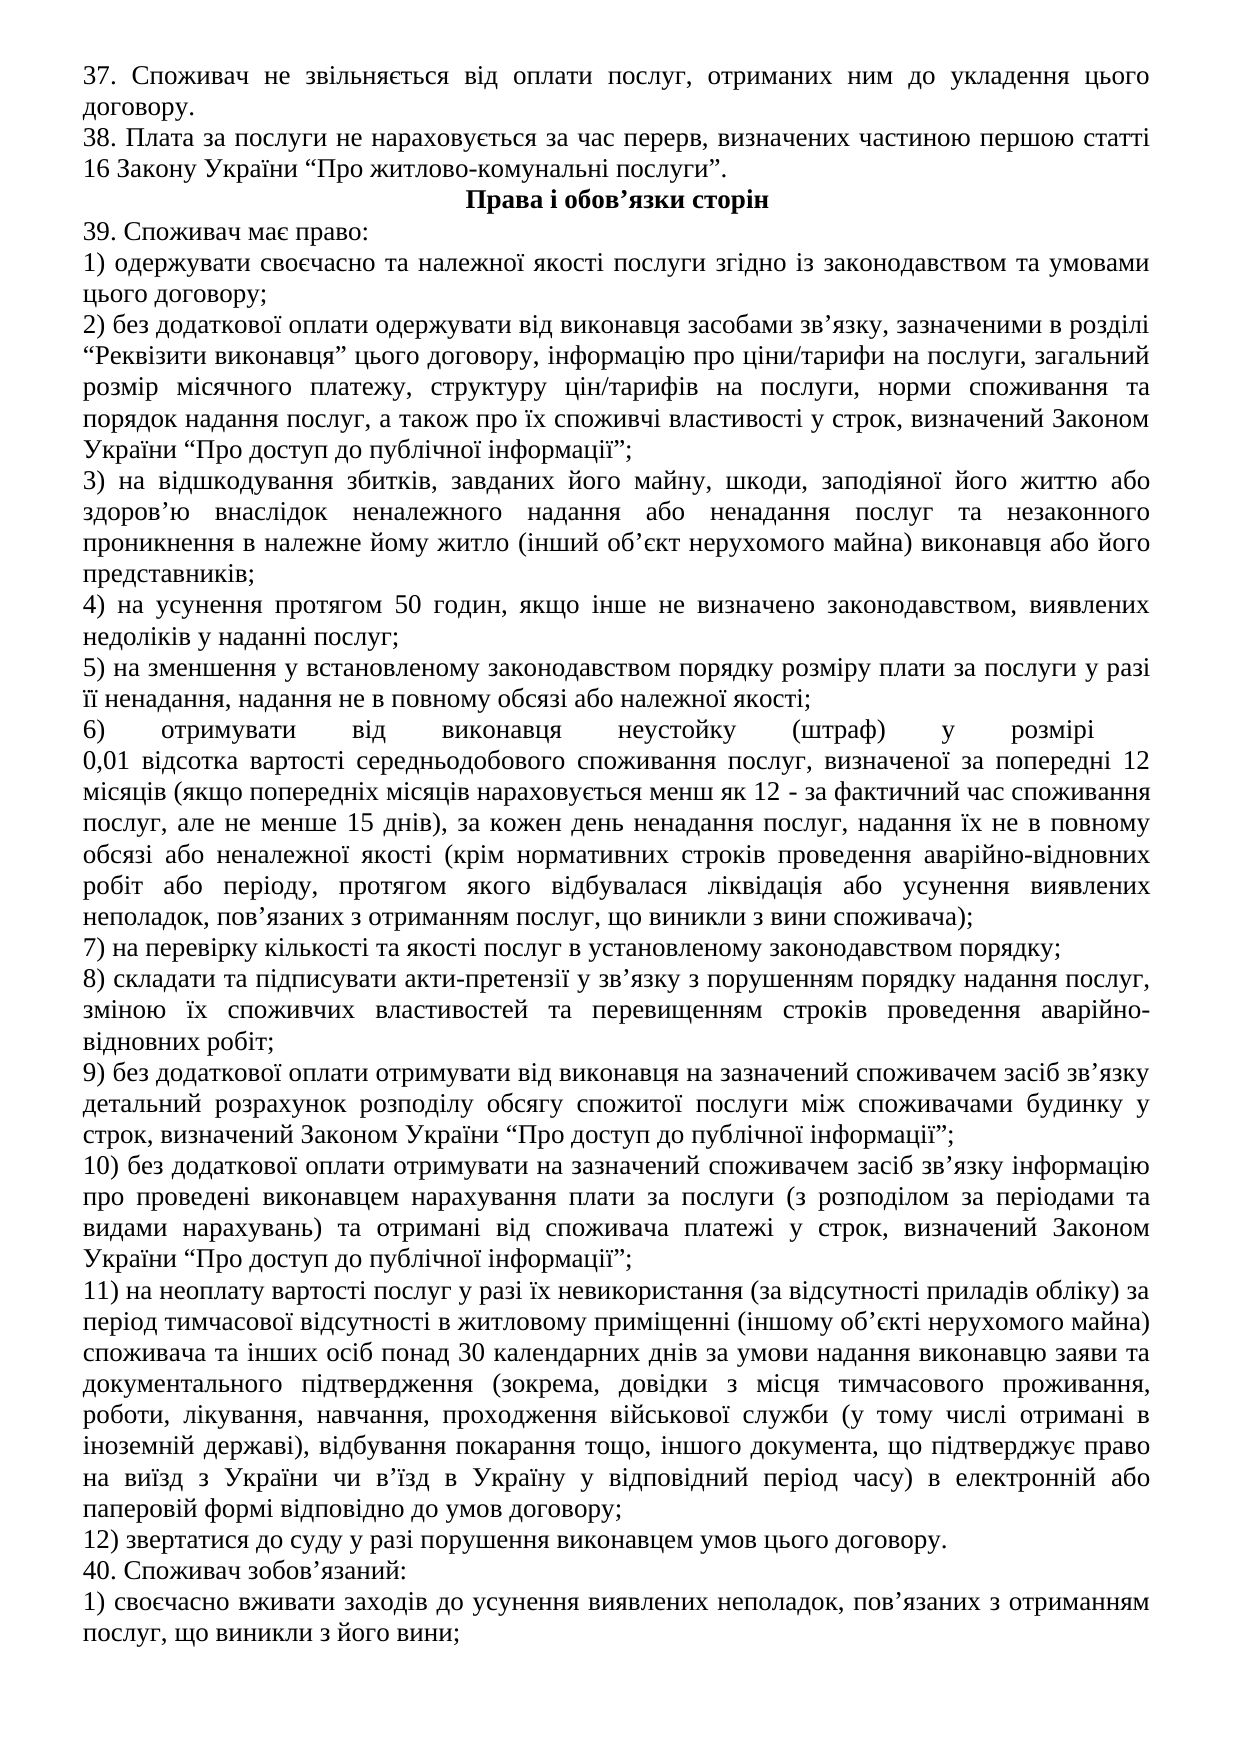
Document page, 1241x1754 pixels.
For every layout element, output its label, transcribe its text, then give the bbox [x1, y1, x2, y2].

text 10) без додаткової оплати отримувати на зазначений споживачем засіб зв’язку інформацію про проведені виконавцем нарахування плати за послуги (з розподілом за періодами та видами нарахувань) та отримані від споживача платежі у строк, визначений Законом України “Про доступ до публічної інформації”; [83, 1149, 1152, 1274]
text 11) на неоплату вартості послуг у разі їх невикористання (за відсутності приладів обліку) за період тимчасової відсутності в житловому приміщенні (іншому об’єкті нерухомого майна) споживача та інших осіб понад 30 календарних днів за умови надання виконавцю заяви та документального підтвердження (зокрема, довідки з місця тимчасового проживання, роботи, лікування, навчання, проходження військової служби (у тому числі отримані в іноземній державі), відбування покарання тощо, іншого документа, що підтверджує право на виїзд з України чи в’їзд в Україну у відповідний період часу) в електронній або паперовій формі відповідно до умов договору; [83, 1274, 1152, 1523]
text 2) без додаткової оплати одержувати від виконавця засобами зв’язку, зазначеними в розділі “Реквізити виконавця” цього договору, інформацію про ціни/тарифи на послуги, загальний розмір місячного платежу, структуру цін/тарифів на послуги, норми споживання та порядок надання послуг, а також про їх споживчі властивості у строк, визначений Законом України “Про доступ до публічної інформації”; [83, 308, 1152, 464]
text 37. Споживач не звільняється від оплати послуг, отриманих ним до укладення цього договору. [83, 59, 1152, 121]
text 7) на перевірку кількості та якості послуг в установленому законодавством порядку; [83, 931, 1152, 962]
text 12) звертатися до суду у разі порушення виконавцем умов цього договору. [83, 1523, 1152, 1554]
text 1) одержувати своєчасно та належної якості послуги згідно із законодавством та умовами цього договору; [83, 246, 1152, 308]
text 5) на зменшення у встановленому законодавством порядку розміру плати за послуги у разі її ненадання, надання не в повному обсязі або належної якості; [83, 651, 1152, 713]
text 9) без додаткової оплати отримувати від виконавця на зазначений споживачем засіб зв’язку детальний розрахунок розподілу обсягу спожитої послуги між споживачами будинку у строк, визначений Законом України “Про доступ до публічної інформації”; [83, 1056, 1152, 1149]
text 4) на усунення протягом 50 годин, якщо інше не визначено законодавством, виявлених недоліків у наданні послуг; [83, 588, 1152, 651]
text 39. Споживач має право: [83, 215, 1152, 246]
text 1) своєчасно вживати заходів до усунення виявлених неполадок, пов’язаних з отриманням послуг, що виникли з його вини; [83, 1585, 1152, 1647]
text 3) на відшкодування збитків, завданих його майну, шкоди, заподіяної його життю або здоров’ю внаслідок неналежного надання або ненадання послуг та незаконного проникнення в належне йому житло (інший об’єкт нерухомого майна) виконавця або його представників; [83, 464, 1152, 588]
text Права і обов’язки сторін [83, 184, 1152, 215]
text 6) отримувати від виконавця неустойку (штраф) у розмірі 0,01 відсотка вартості середньодобового споживання послуг, визначеної за попередні 12 місяців (якщо попередніх місяців нараховується менш як 12 - за фактичний час споживання послуг, але не менше 15 днів), за кожен день ненадання послуг, надання їх не в повному обсязі або неналежної якості (крім нормативних строків проведення аварійно-відновних робіт або періоду, протягом якого відбувалася ліквідація або усунення виявлених неполадок, пов’язаних з отриманням послуг, що виникли з вини споживача); [83, 713, 1152, 931]
text 38. Плата за послуги не нараховується за час перерв, визначених частиною першою статті 16 Закону України “Про житлово-комунальні послуги”. [83, 121, 1152, 184]
text 8) складати та підписувати акти-претензії у зв’язку з порушенням порядку надання послуг, зміною їх споживчих властивостей та перевищенням строків проведення аварійно-відновних робіт; [83, 962, 1152, 1056]
text 40. Споживач зобов’язаний: [83, 1554, 1152, 1585]
